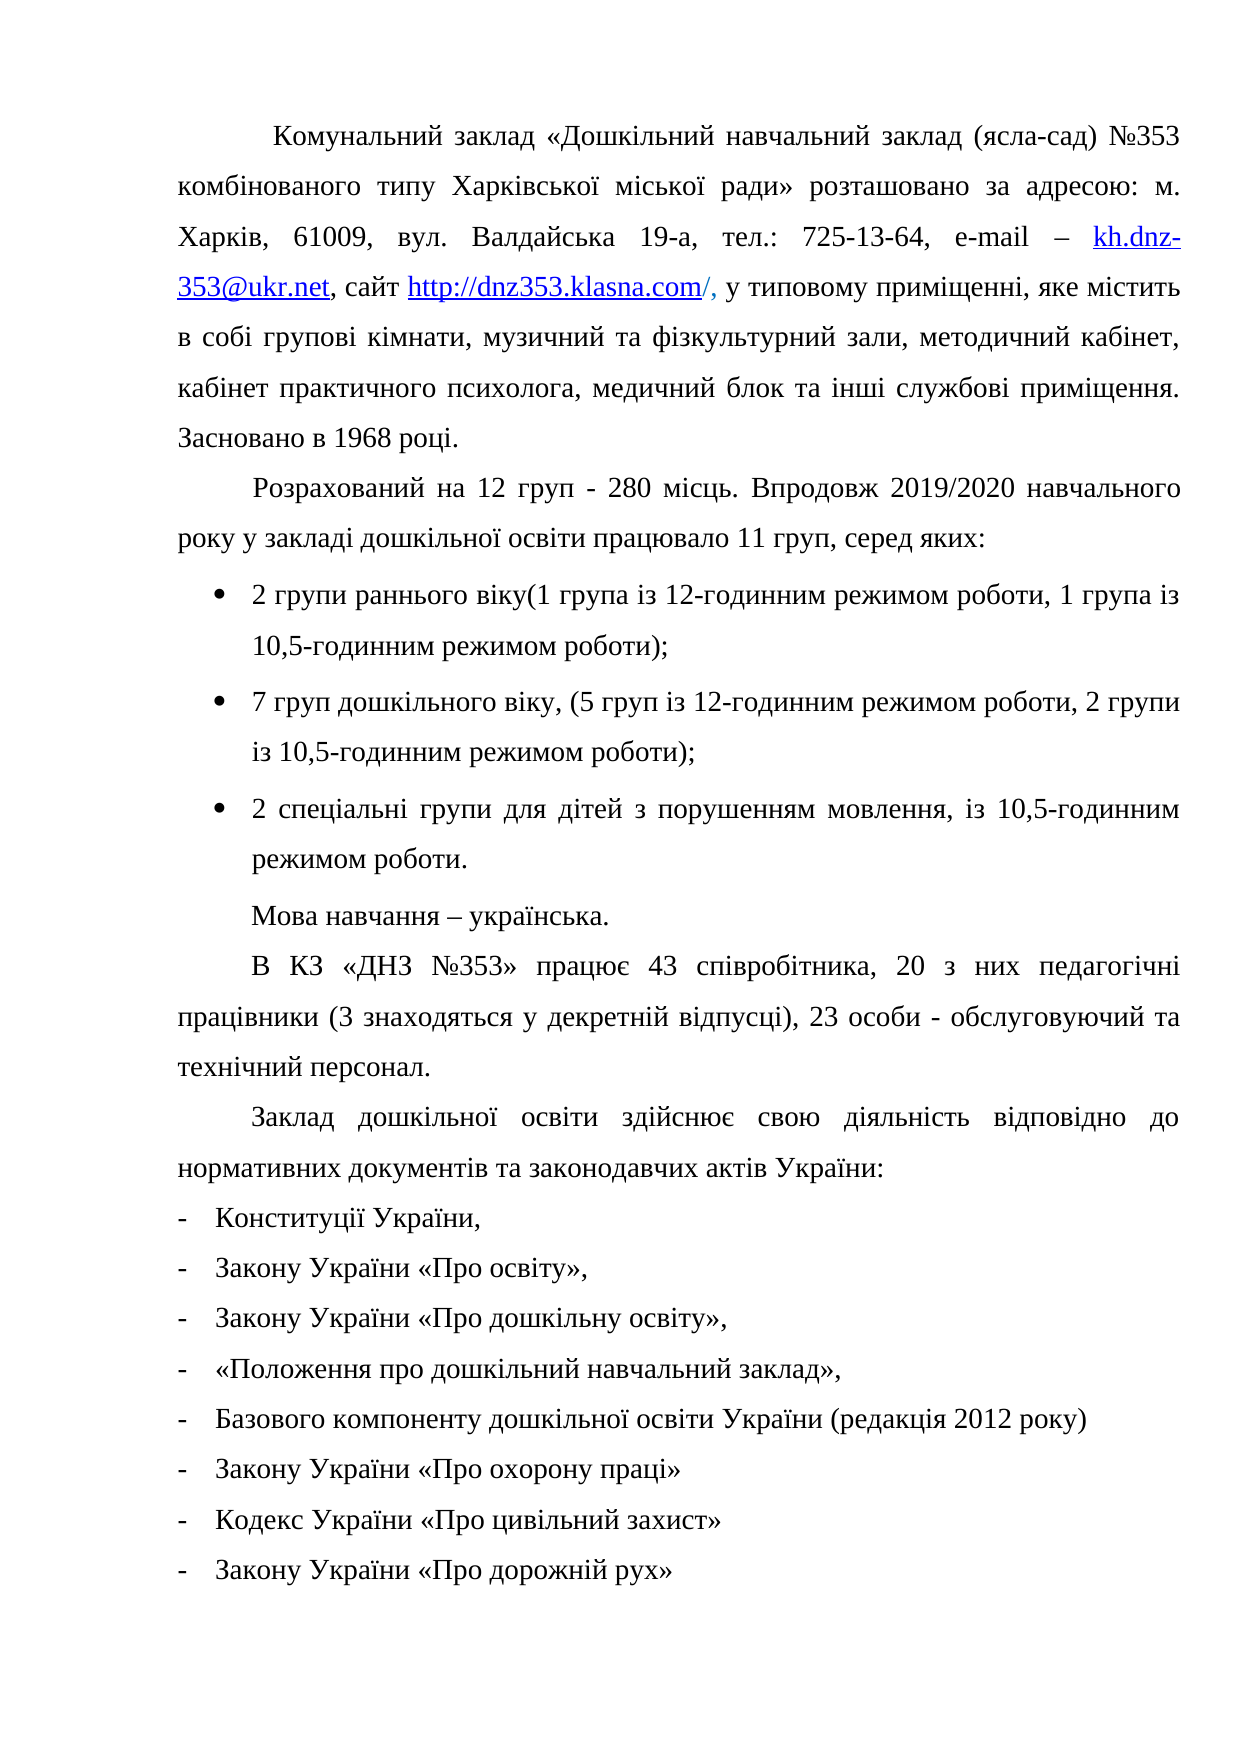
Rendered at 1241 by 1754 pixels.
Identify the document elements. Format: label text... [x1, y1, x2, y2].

list Закону України «Про освіту», [177, 1250, 1181, 1284]
list Закону України «Про дошкільну освіту», [177, 1301, 1181, 1334]
list Закону України «Про дорожній рух» [177, 1552, 1181, 1586]
list Закону України «Про охорону праці» [177, 1452, 1181, 1485]
list Кодекс України «Про цивільний захист» [177, 1502, 1181, 1535]
text Розрахований на 12 груп - 280 місць. Впродовж 2019/2020 навчального року у закладі дошкільної освіти працювало 11 груп, серед яких: [177, 470, 1181, 554]
list Конституції України, [177, 1200, 1181, 1233]
list 2 групи раннього віку(1 група із 12-годинним режимом роботи, 1 група із 10,5-годинним режимом роботи); [214, 577, 1181, 661]
text В КЗ «ДНЗ №353» працює 43 співробітника, 20 з них педагогічні працівники (3 знаходяться у декретній відпусці), 23 особи - обслуговуючий та технічний персонал. [177, 948, 1181, 1083]
text Мова навчання – українська. [177, 898, 1181, 932]
text Заклад дошкільної освіти здійснює свою діяльність відповідно до нормативних документів та законодавчих актів України: [177, 1099, 1180, 1183]
list Базового компоненту дошкільної освіти України (редакція 2012 року) [177, 1401, 1181, 1435]
list 7 груп дошкільного віку, (5 груп із 12-годинним режимом роботи, 2 групи із 10,5-годинним режимом роботи); [214, 684, 1181, 768]
list «Положення про дошкільний навчальний заклад», [177, 1351, 1181, 1384]
list 2 спеціальні групи для дітей з порушенням мовлення, із 10,5-годинним режимом роботи. [214, 791, 1181, 875]
text Комунальний заклад «Дошкільний навчальний заклад (ясла-сад) №353 комбінованого типу Харківської міської ради» розташовано за адресою: м. Харків, 61009, вул. Валдайська 19-а, тел.: 725-13-64, e-mail – kh.dnz-353@ukr.net, сайт http://dnz353.klasna.com/, у типовому приміщенні, яке містить в собі групові кімнати, музичний та фізкультурний зали, методичний кабінет, кабінет практичного психолога, медичний блок та інші службові приміщення. Засновано в 1968 році. [177, 118, 1181, 453]
